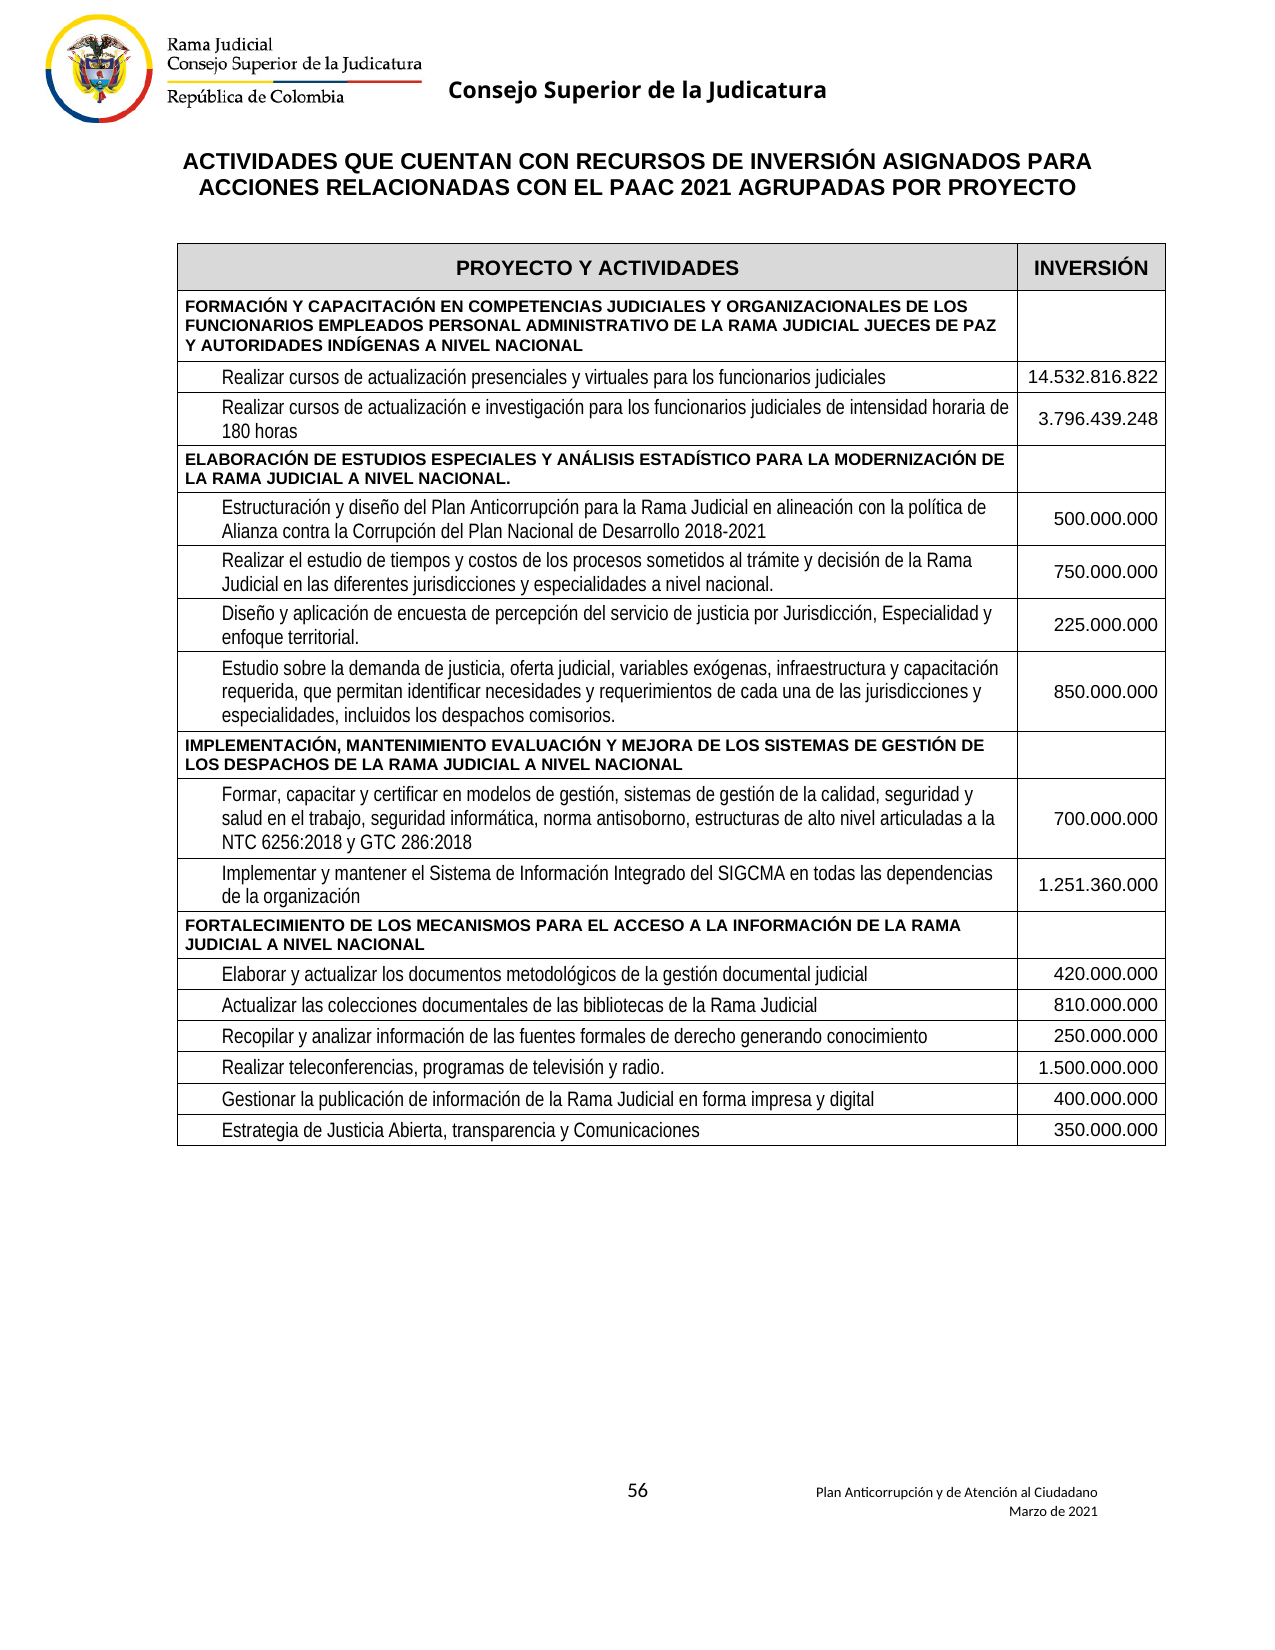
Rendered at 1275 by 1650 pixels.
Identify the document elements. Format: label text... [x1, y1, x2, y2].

table_cell Formar, capacitar y certificar en modelos de gestión, sistemas de gestión de la calidad, seguridad y salud en el trabajo, seguridad informática, norma antisoborno, estructuras de alto nivel articuladas a la NTC 6256:2018 y GTC 286:2018 [178, 779, 1017, 857]
table_cell 700.000.000 [1018, 779, 1165, 857]
table_cell Realizar cursos de actualización presenciales y virtuales para los funcionarios judiciales [178, 362, 1017, 392]
table_cell 750.000.000 [1018, 546, 1165, 598]
table_cell Diseño y aplicación de encuesta de percepción del servicio de justicia por Jurisdicción, Especialidad y enfoque territorial. [178, 599, 1017, 651]
table_cell [1018, 912, 1165, 957]
table_cell 1.251.360.000 [1018, 859, 1165, 911]
table_cell Estrategia de Justicia Abierta, transparencia y Comunicaciones [178, 1115, 1017, 1145]
picture [37, 3, 430, 134]
table_cell Realizar el estudio de tiempos y costos de los procesos sometidos al trámite y decisión de la Rama Judicial en las diferentes jurisdicciones y especialidades a nivel nacional. [178, 546, 1017, 598]
table_header INVERSIÓN [1018, 244, 1165, 290]
table_cell Recopilar y analizar información de las fuentes formales de derecho generando conocimiento [178, 1021, 1017, 1051]
table_cell 3.796.439.248 [1018, 393, 1165, 445]
table_cell Actualizar las colecciones documentales de las bibliotecas de la Rama Judicial [178, 990, 1017, 1020]
table_header PROYECTO Y ACTIVIDADES [178, 244, 1017, 290]
table_cell 14.532.816.822 [1018, 362, 1165, 392]
table_cell 850.000.000 [1018, 652, 1165, 731]
table_cell Realizar teleconferencias, programas de televisión y radio. [178, 1052, 1017, 1082]
table_cell 810.000.000 [1018, 990, 1165, 1020]
table_cell Elaborar y actualizar los documentos metodológicos de la gestión documental judicial [178, 959, 1017, 989]
table_cell FORMACIÓN Y CAPACITACIÓN EN COMPETENCIAS JUDICIALES Y ORGANIZACIONALES DE LOS FUNCIONARIOS EMPLEADOS PERSONAL ADMINISTRATIVO DE LA RAMA JUDICIAL JUECES DE PAZ Y AUTORIDADES INDÍGENAS A NIVEL NACIONAL [178, 291, 1017, 361]
table_cell Estudio sobre la demanda de justicia, oferta judicial, variables exógenas, infraestructura y capacitación requerida, que permitan identificar necesidades y requerimientos de cada una de las jurisdicciones y especialidades, incluidos los despachos comisorios. [178, 652, 1017, 731]
table_cell 225.000.000 [1018, 599, 1165, 651]
table_cell Implementar y mantener el Sistema de Información Integrado del SIGCMA en todas las dependencias de la organización [178, 859, 1017, 911]
table_cell 420.000.000 [1018, 959, 1165, 989]
table_cell Estructuración y diseño del Plan Anticorrupción para la Rama Judicial en alineación con la política de Alianza contra la Corrupción del Plan Nacional de Desarrollo 2018-2021 [178, 493, 1017, 545]
text ACTIVIDADES QUE CUENTAN CON RECURSOS DE INVERSIÓN ASIGNADOS PARA ACCIONES RELACIONADAS CON EL PAAC 2021 AGRUPADAS POR PROYECTO [177, 148, 1098, 200]
table_cell 500.000.000 [1018, 493, 1165, 545]
table_cell [1018, 291, 1165, 361]
table_cell Gestionar la publicación de información de la Rama Judicial en forma impresa y digital [178, 1084, 1017, 1114]
table_cell Realizar cursos de actualización e investigación para los funcionarios judiciales de intensidad horaria de 180 horas [178, 393, 1017, 445]
table_cell [1018, 732, 1165, 778]
table_cell 400.000.000 [1018, 1084, 1165, 1114]
table_cell FORTALECIMIENTO DE LOS MECANISMOS PARA EL ACCESO A LA INFORMACIÓN DE LA RAMA JUDICIAL A NIVEL NACIONAL [178, 912, 1017, 957]
table_cell IMPLEMENTACIÓN, MANTENIMIENTO EVALUACIÓN Y MEJORA DE LOS SISTEMAS DE GESTIÓN DE LOS DESPACHOS DE LA RAMA JUDICIAL A NIVEL NACIONAL [178, 732, 1017, 778]
table_cell [1018, 446, 1165, 492]
table_cell 1.500.000.000 [1018, 1052, 1165, 1082]
table_cell 250.000.000 [1018, 1021, 1165, 1051]
table_cell 350.000.000 [1018, 1115, 1165, 1145]
table_cell ELABORACIÓN DE ESTUDIOS ESPECIALES Y ANÁLISIS ESTADÍSTICO PARA LA MODERNIZACIÓN DE LA RAMA JUDICIAL A NIVEL NACIONAL. [178, 446, 1017, 492]
